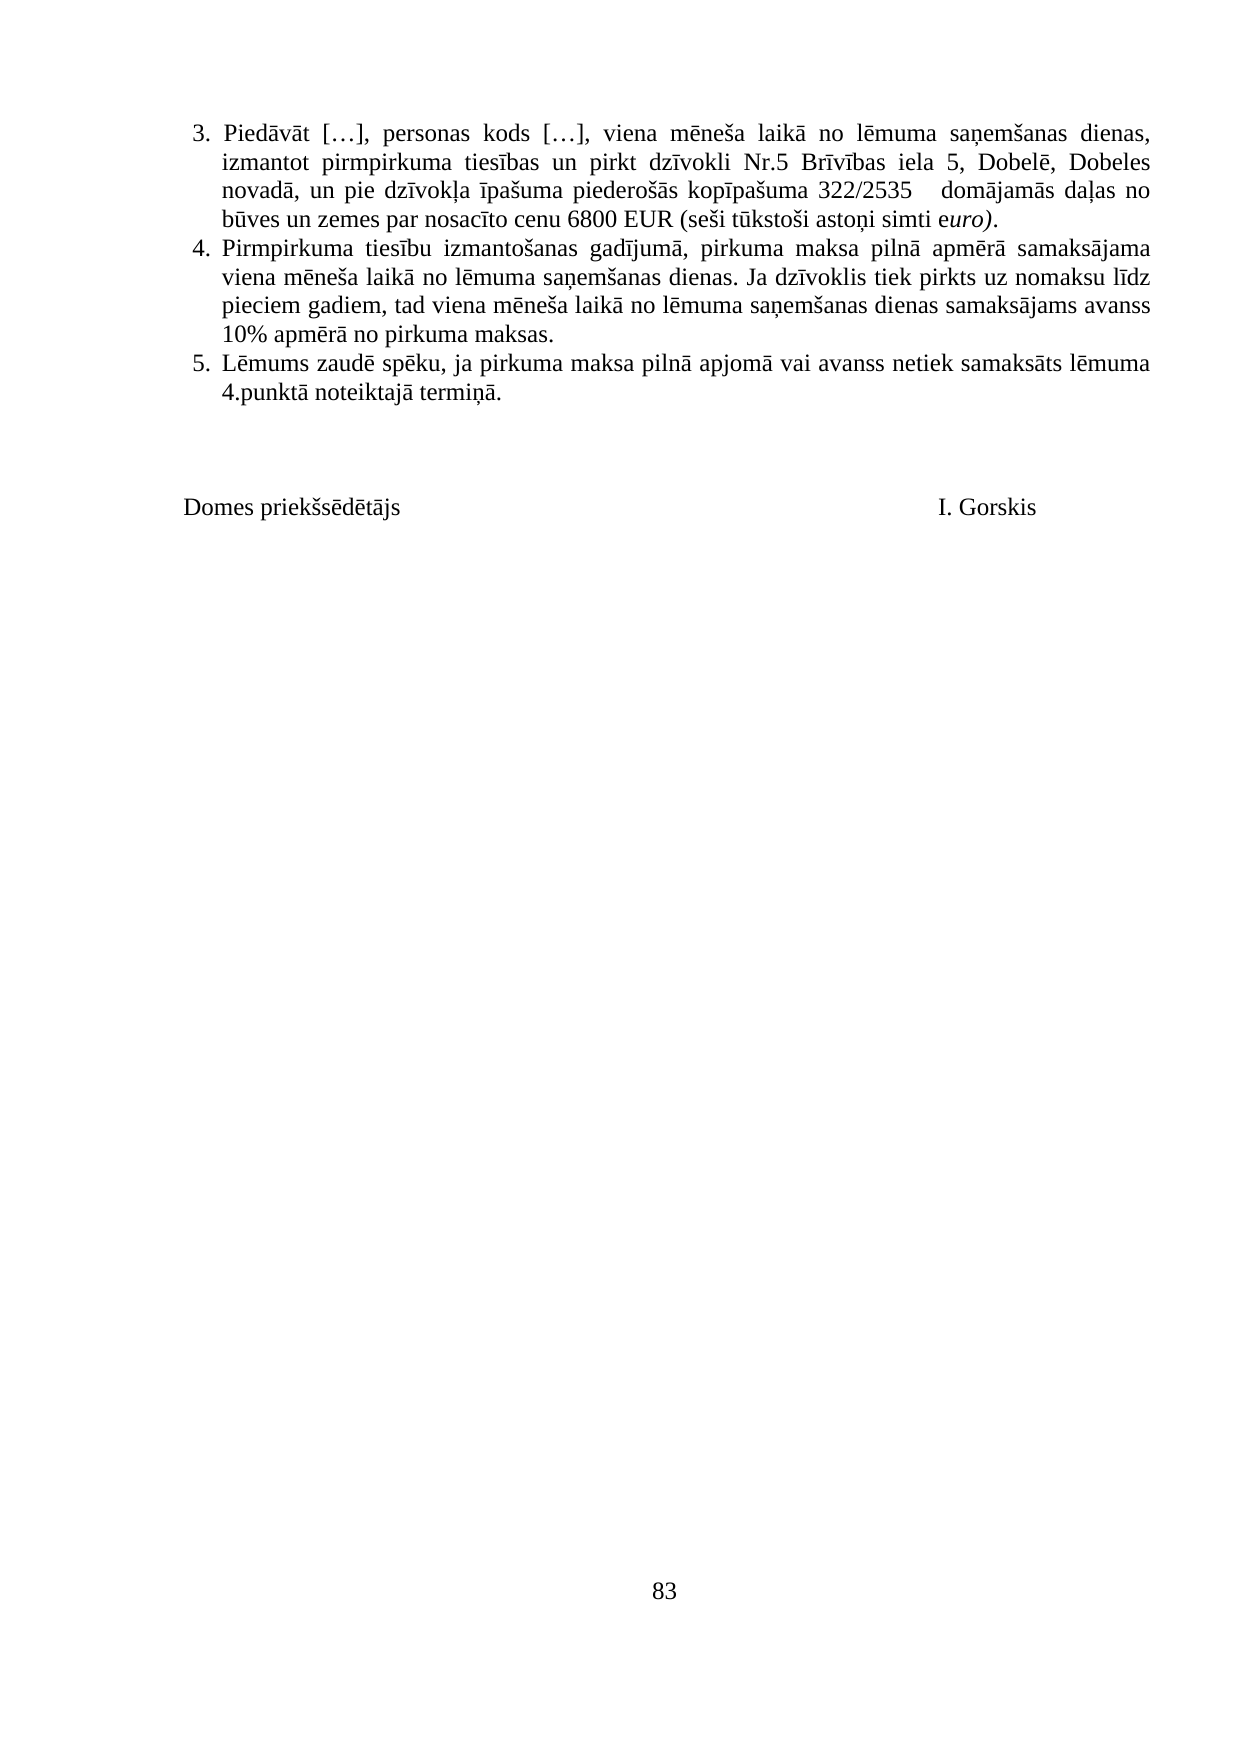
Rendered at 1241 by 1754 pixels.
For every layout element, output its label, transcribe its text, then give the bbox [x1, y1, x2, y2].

text 4. Pirmpirkuma tiesību izmantošanas gadījumā, pirkuma maksa pilnā apmērā samaksājama viena mēneša laikā no lēmuma saņemšanas dienas. Ja dzīvoklis tiek pirkts uz nomaksu līdz pieciem gadiem, tad viena mēneša laikā no lēmuma saņemšanas dienas samaksājams avanss 10% apmērā no pirkuma maksas. [192, 233, 1152, 348]
text Domes priekšsēdētājs I. Gorskis [183, 492, 1152, 521]
text 5. Lēmums zaudē spēku, ja pirkuma maksa pilnā apjomā vai avanss netiek samaksāts lēmuma 4.punktā noteiktajā termiņā. [192, 348, 1152, 406]
text 3. Piedāvāt […], personas kods […], viena mēneša laikā no lēmuma saņemšanas dienas, izmantot pirmpirkuma tiesības un pirkt dzīvokli Nr.5 Brīvības iela 5, Dobelē, Dobeles novadā, un pie dzīvokļa īpašuma piederošās kopīpašuma 322/2535 domājamās daļas no būves un zemes par nosacīto cenu 6800 EUR (seši tūkstoši astoņi simti euro). [192, 118, 1152, 233]
